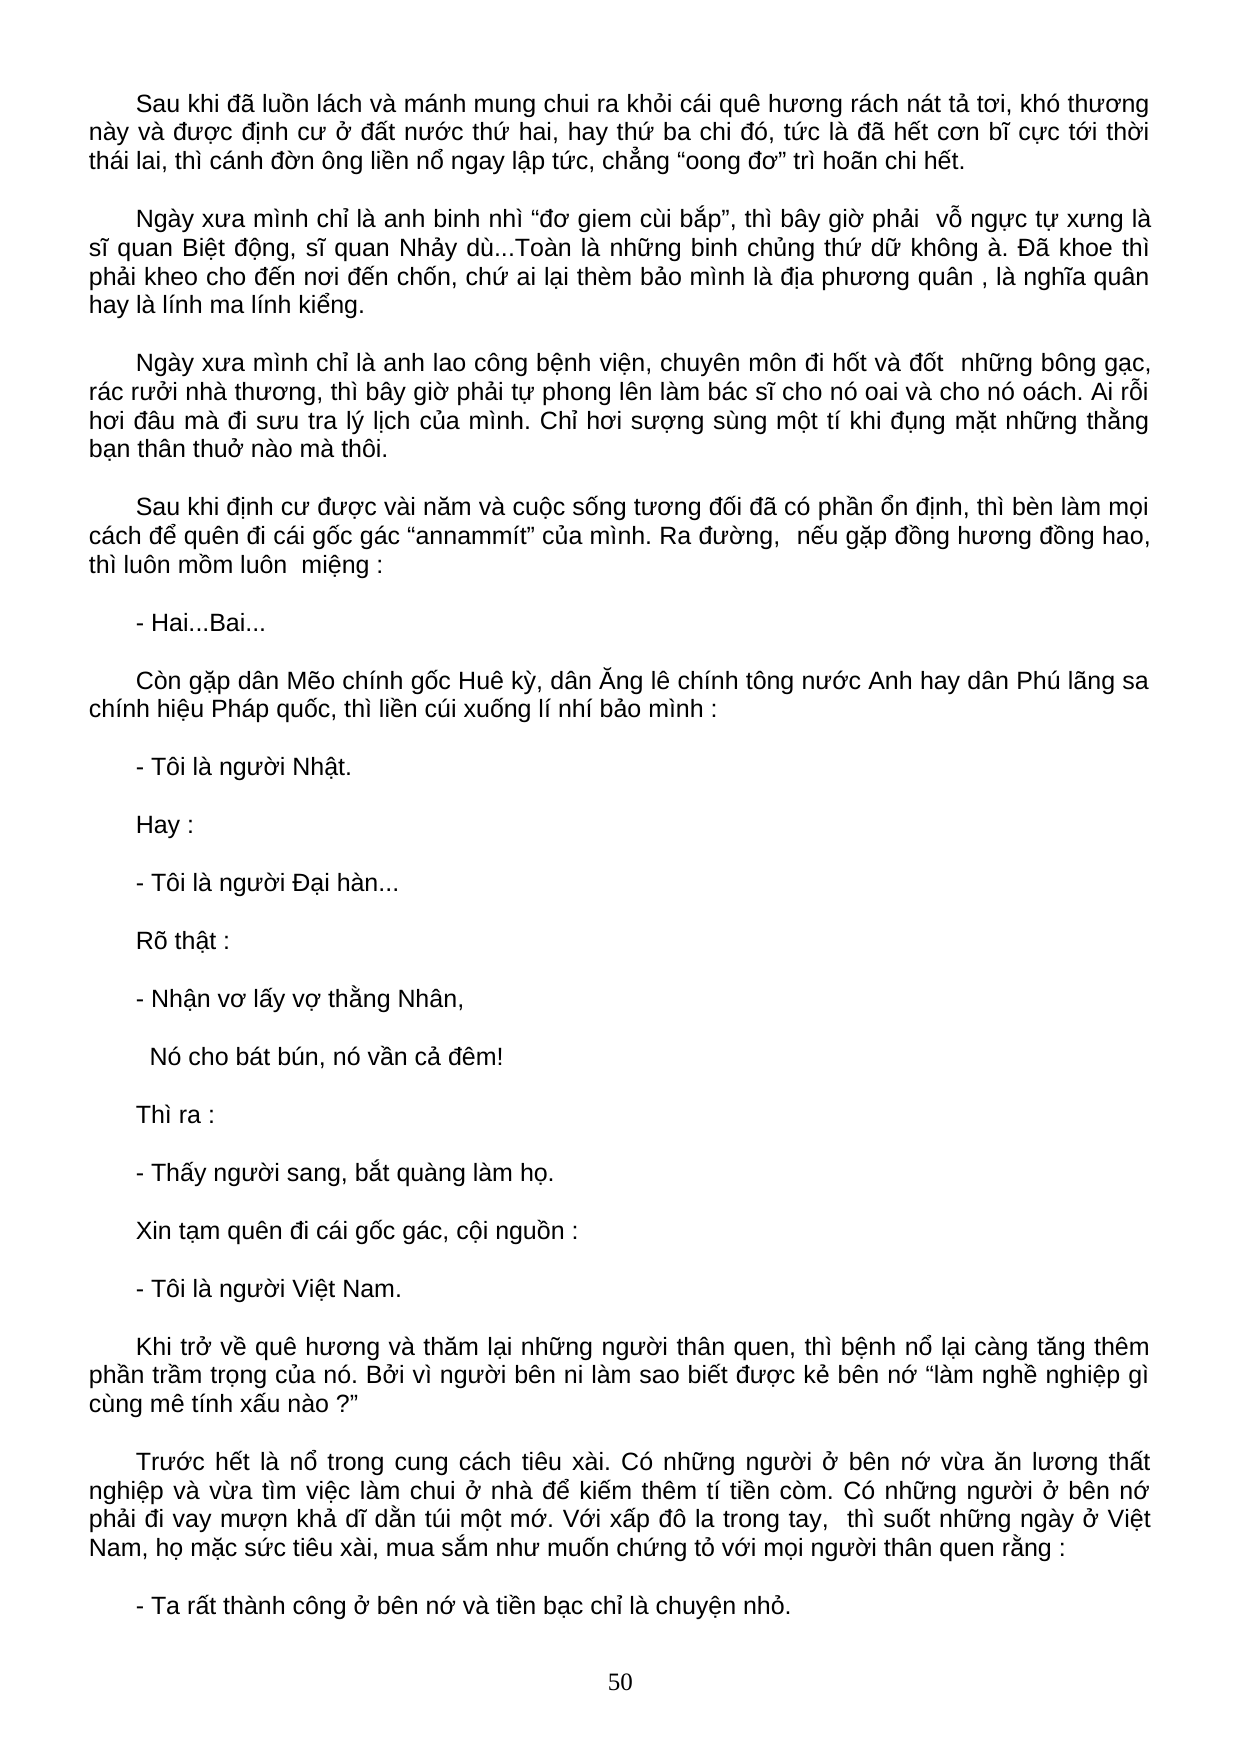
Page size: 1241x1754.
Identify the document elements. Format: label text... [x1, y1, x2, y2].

text Hay : [89, 810, 1152, 839]
text - Hai...Bai... [89, 608, 1152, 637]
text Trước hết là nổ trong cung cách tiêu xài. Có những người ở bên nớ vừa ăn lương thất nghiệp và vừa tìm việc làm chui ở nhà để kiếm thêm tí tiền còm. Có những người ở bên nớ phải đi vay mượn khả dĩ dằn túi một mớ. Với xấp đô la trong tay, thì suốt những ngày ở Việt Nam, họ mặc sức tiêu xài, mua sắm như muốn chứng tỏ với mọi người thân quen rằng : [89, 1447, 1152, 1562]
text - Ta rất thành công ở bên nớ và tiền bạc chỉ là chuyện nhỏ. [89, 1591, 1152, 1620]
text - Tôi là người Đại hàn... [89, 868, 1152, 897]
text Rõ thật : [89, 926, 1152, 955]
text Nó cho bát bún, nó vần cả đêm! [89, 1042, 1152, 1071]
text Sau khi đã luồn lách và mánh mung chui ra khỏi cái quê hương rách nát tả tơi, khó thương này và được định cư ở đất nước thứ hai, hay thứ ba chi đó, tức là đã hết cơn bĩ cực tới thời thái lai, thì cánh đờn ông liền nổ ngay lập tức, chẳng “oong đơ” trì hoãn chi hết. [89, 89, 1152, 175]
text Thì ra : [89, 1100, 1152, 1129]
text Sau khi định cư được vài năm và cuộc sống tương đối đã có phần ổn định, thì bèn làm mọi cách để quên đi cái gốc gác “annammít” của mình. Ra đường, nếu gặp đồng hương đồng hao, thì luôn mồm luôn miệng : [89, 492, 1152, 579]
text Ngày xưa mình chỉ là anh lao công bệnh viện, chuyên môn đi hốt và đốt những bông gạc, rác rưởi nhà thương, thì bây giờ phải tự phong lên làm bác sĩ cho nó oai và cho nó oách. Ai rỗi hơi đâu mà đi sưu tra lý lịch của mình. Chỉ hơi sượng sùng một tí khi đụng mặt những thằng bạn thân thuở nào mà thôi. [89, 348, 1152, 463]
text Ngày xưa mình chỉ là anh binh nhì “đơ giem cùi bắp”, thì bây giờ phải vỗ ngực tự xưng là sĩ quan Biệt động, sĩ quan Nhảy dù...Toàn là những binh chủng thứ dữ không à. Đã khoe thì phải kheo cho đến nơi đến chốn, chứ ai lại thèm bảo mình là địa phương quân , là nghĩa quân hay là lính ma lính kiểng. [89, 204, 1152, 319]
text Khi trở về quê hương và thăm lại những người thân quen, thì bệnh nổ lại càng tăng thêm phần trầm trọng của nó. Bởi vì người bên ni làm sao biết được kẻ bên nớ “làm nghề nghiệp gì cùng mê tính xấu nào ?” [89, 1332, 1152, 1418]
text - Tôi là người Nhật. [89, 752, 1152, 781]
text Còn gặp dân Mẽo chính gốc Huê kỳ, dân Ăng lê chính tông nước Anh hay dân Phú lãng sa chính hiệu Pháp quốc, thì liền cúi xuống lí nhí bảo mình : [89, 666, 1152, 723]
text Xin tạm quên đi cái gốc gác, cội nguồn : [89, 1216, 1152, 1244]
text - Nhận vơ lấy vợ thằng Nhân, [89, 984, 1152, 1013]
text - Thấy người sang, bắt quàng làm họ. [89, 1158, 1152, 1187]
text - Tôi là người Việt Nam. [89, 1274, 1152, 1302]
